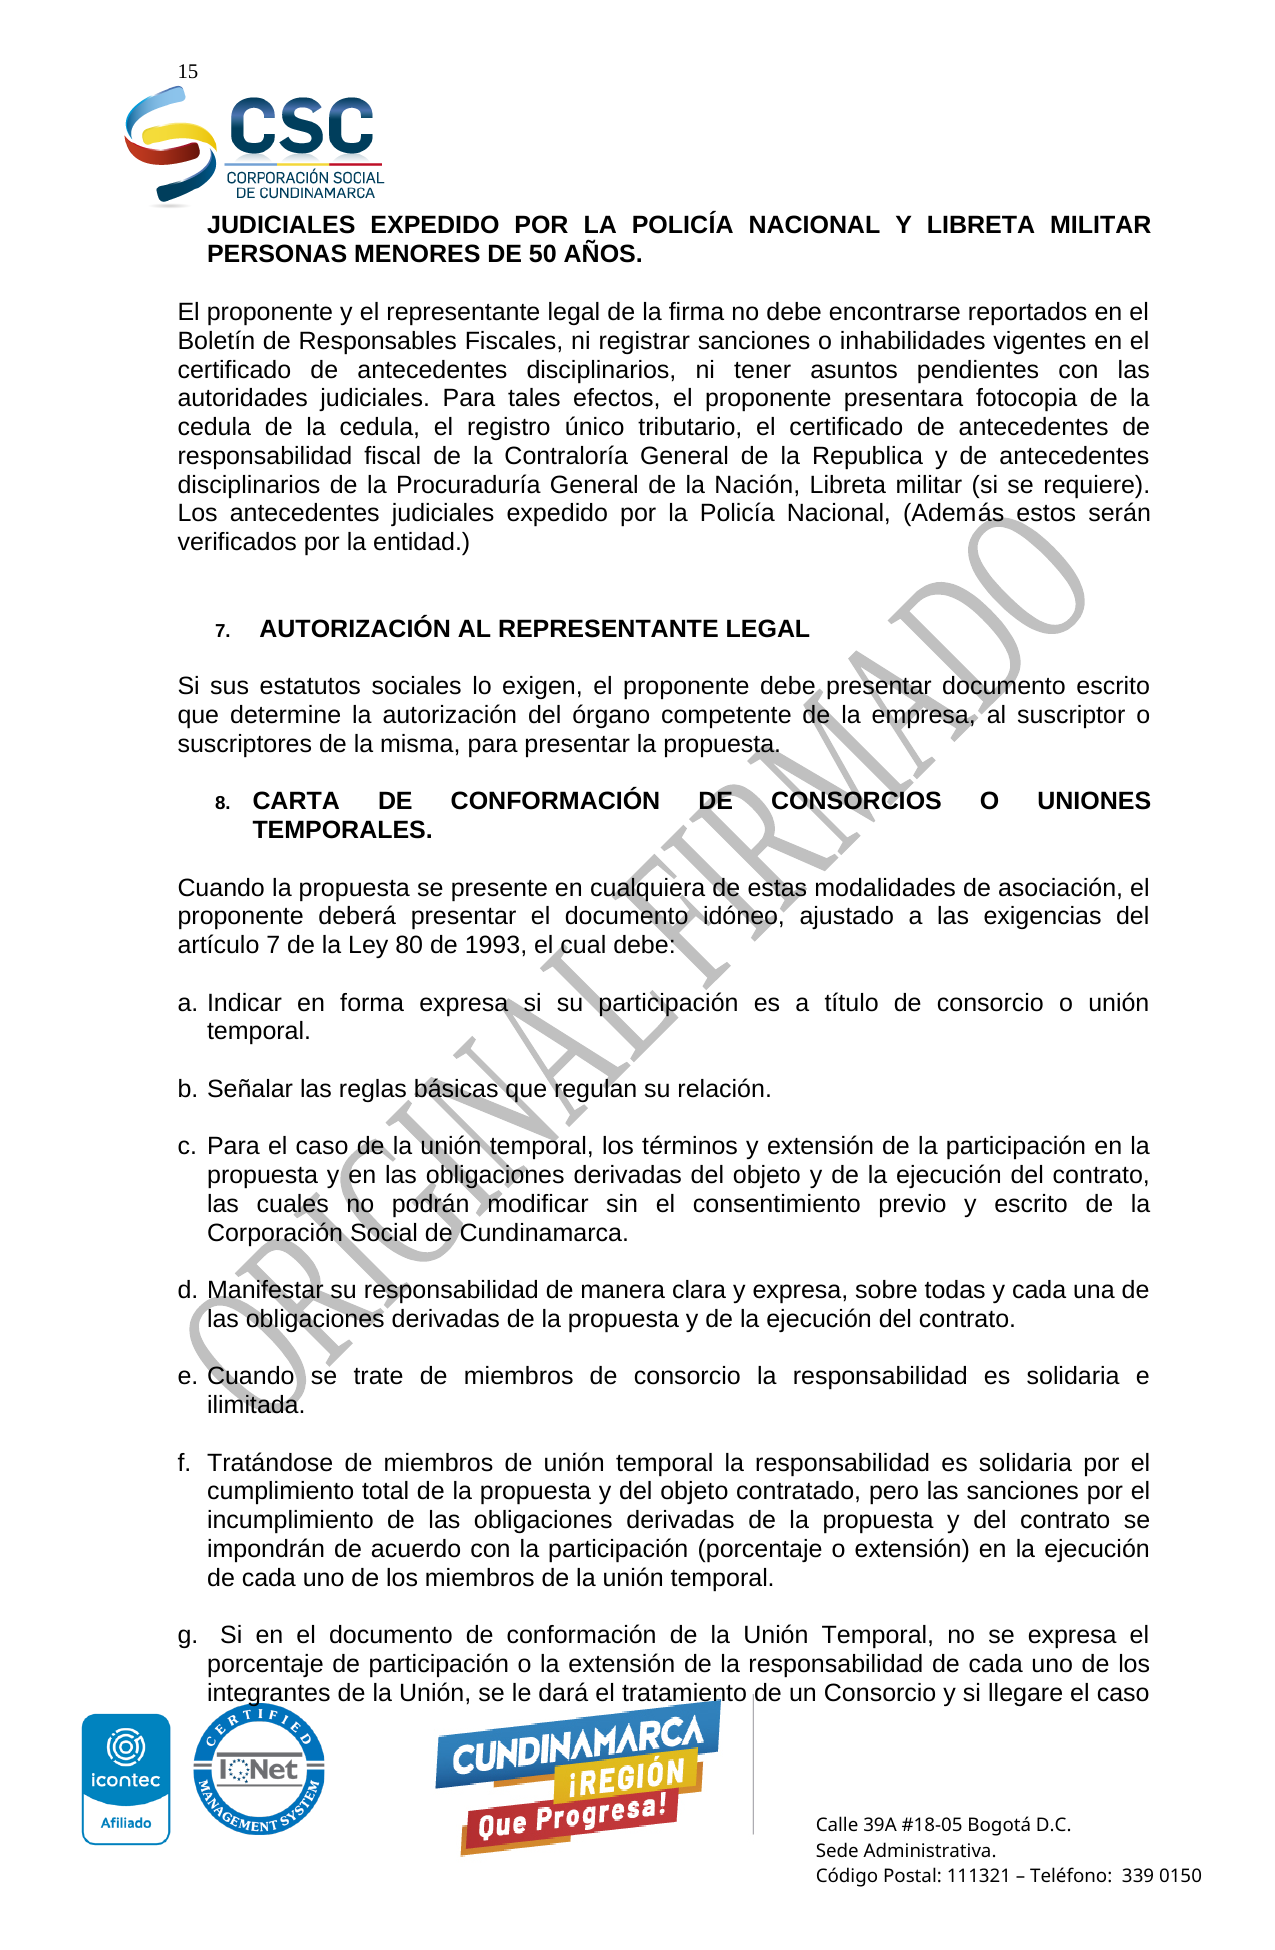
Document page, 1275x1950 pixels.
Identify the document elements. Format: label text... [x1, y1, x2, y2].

text Cuando la propuesta se presente en cualquiera de estas modalidades de asociación, el proponente deberá presentar el documento idóneo, ajustado a las exigencias del artículo 7 de la Ley 80 de 1993, el cual debe: [177, 873, 1152, 959]
list Para el caso de la unión temporal, los términos y extensión de la participación en la propuesta y en las obligaciones derivadas del objeto y de la ejecución del contrato, las cuales no podrán modificar sin el consentimiento previo y escrito de la Corporación Social de Cundinamarca. [177, 1131, 1152, 1246]
list CARTA DE CONFORMACIÓN DE CONSORCIOS O UNIONES TEMPORALES. [215, 786, 1152, 844]
text El proponente y el representante legal de la firma no debe encontrarse reportados en el Boletín de Responsables Fiscales, ni registrar sanciones o inhabilidades vigentes en el certificado de antecedentes disciplinarios, ni tener asuntos pendientes con las autoridades judiciales. Para tales efectos, el proponente presentara fotocopia de la cedula de la cedula, el registro único tributario, el certificado de antecedentes de responsabilidad fiscal de la Contraloría General de la Republica y de antecedentes disciplinarios de la Procuraduría General de la Nación, Libreta militar (si se requiere). Los antecedentes judiciales expedido por la Policía Nacional, (Además estos serán verificados por la entidad.) [177, 297, 1152, 556]
list Manifestar su responsabilidad de manera clara y expresa, sobre todas y cada una de las obligaciones derivadas de la propuesta y de la ejecución del contrato. [177, 1275, 1152, 1333]
list Señalar las reglas básicas que regulan su relación. [177, 1074, 1152, 1103]
picture [193, 1706, 325, 1835]
subtitle AUTORIZACIÓN AL REPRESENTANTE LEGAL [215, 614, 1152, 643]
picture [24, 3, 486, 234]
picture [67, 1698, 184, 1855]
list Cuando se trate de miembros de consorcio la responsabilidad es solidaria e ilimitada. [177, 1361, 1152, 1419]
list Indicar en forma expresa si su participación es a título de consorcio o unión temporal. [177, 988, 1152, 1045]
list Tratándose de miembros de unión temporal la responsabilidad es solidaria por el cumplimiento total de la propuesta y del objeto contratado, pero las sanciones por el incumplimiento de las obligaciones derivadas de la propuesta y del contrato se impondrán de acuerdo con la participación (porcentaje o extensión) en la ejecución de cada uno de los miembros de la unión temporal. [177, 1448, 1152, 1591]
picture [415, 1706, 763, 1923]
text Si sus estatutos sociales lo exigen, el proponente debe presentar documento escrito que determine la autorización del órgano competente de la empresa, al suscriptor o suscriptores de la misma, para presentar la propuesta. [177, 671, 1152, 758]
